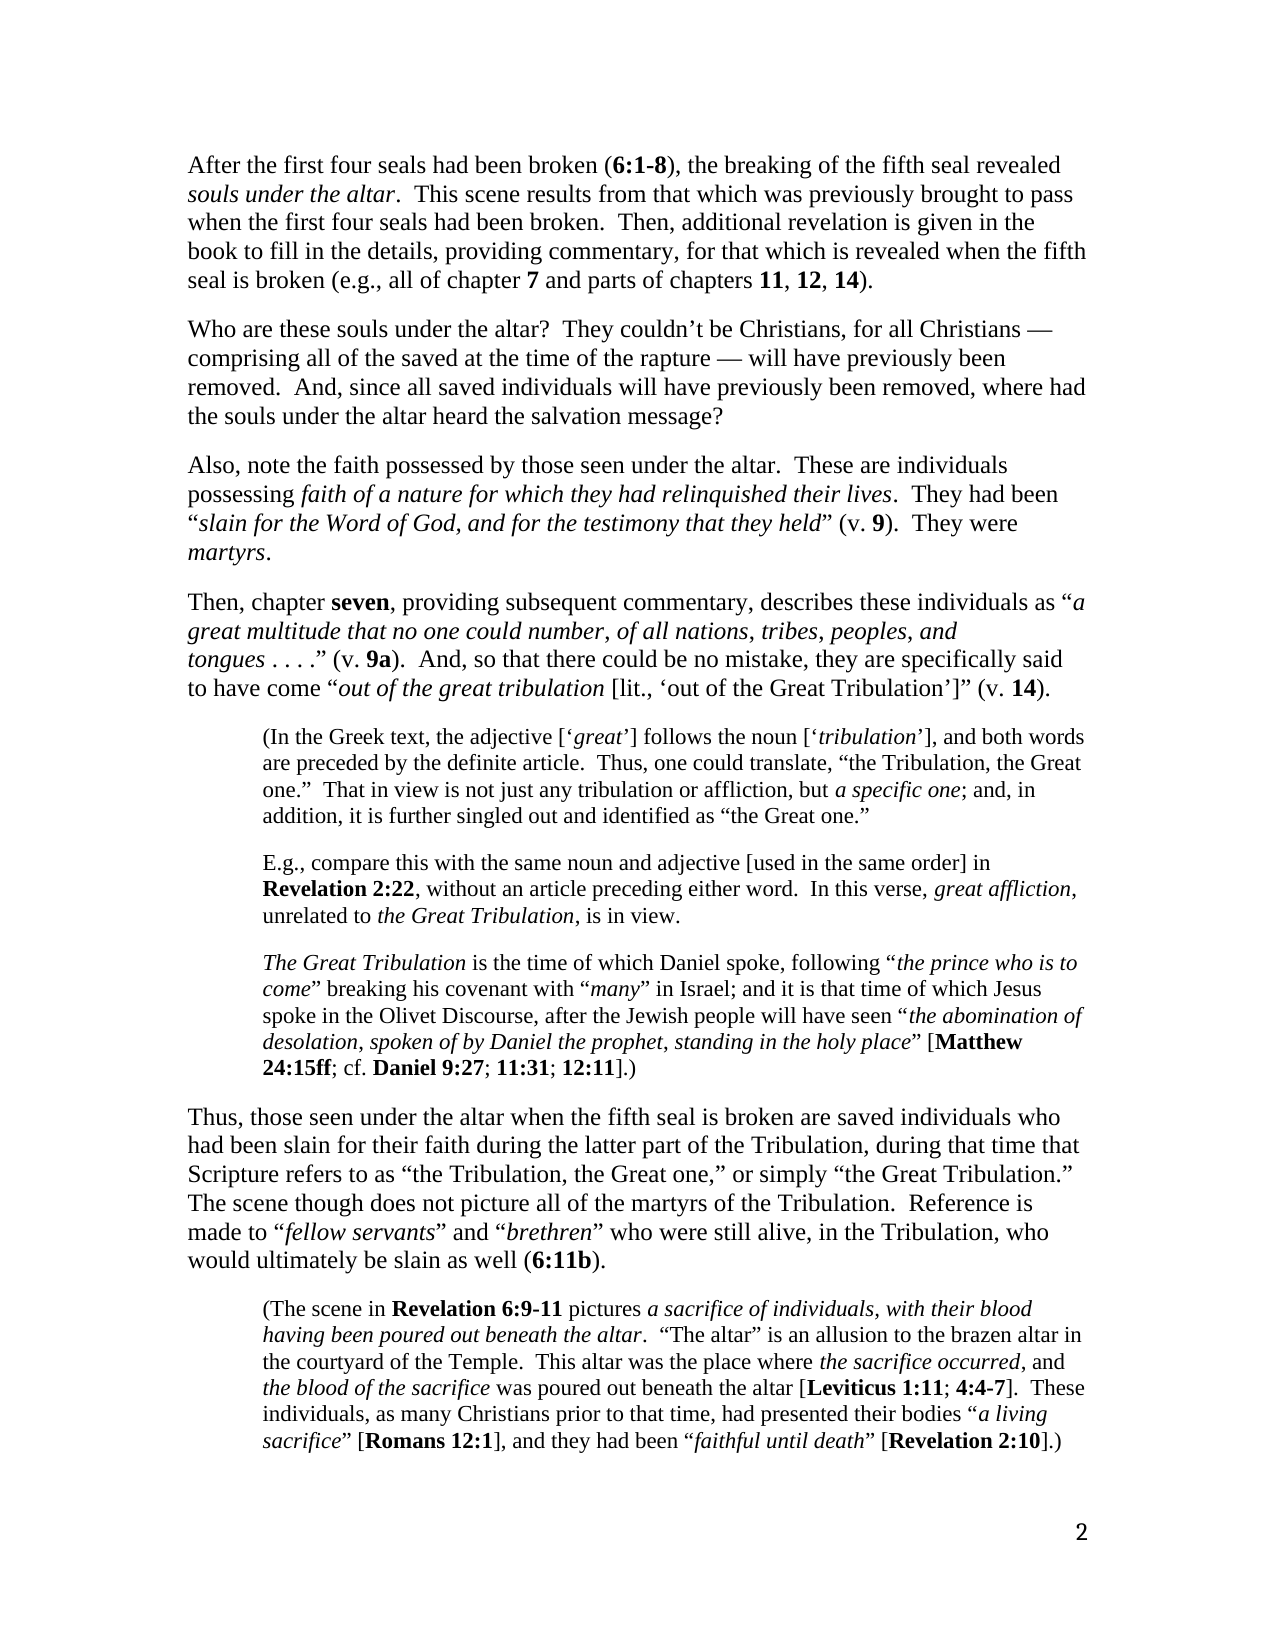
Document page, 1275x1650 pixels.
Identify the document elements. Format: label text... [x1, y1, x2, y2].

text (The scene in Revelation 6:9-11 pictures a sacrifice of individuals, with their blood having been poured out beneath the altar. “The altar” is an allusion to the brazen altar in the courtyard of the Temple. This altar was the place where the sacrifice occurred, and the blood of the sacrifice was poured out beneath the altar [Leviticus 1:11; 4:4-7]. These individuals, as many Christians prior to that time, had presented their bodies “a living sacrifice” [Romans 12:1], and they had been “faithful until death” [Revelation 2:10].) [262, 1295, 1087, 1453]
text E.g., compare this with the same noun and adjective [used in the same order] in Revelation 2:22, without an article preceding either word. In this verse, great affliction, unrelated to the Great Tribulation, is in view. [262, 849, 1087, 928]
text (In the Greek text, the adjective [‘great’] follows the noun [‘tribulation’], and both words are preceded by the definite article. Thus, one could translate, “the Tribulation, the Great one.” That in view is not just any tribulation or affliction, but a specific one; and, in addition, it is further singled out and identified as “the Great one.” [262, 723, 1087, 828]
text After the first four seals had been broken (6:1-8), the breaking of the fifth seal revealed souls under the altar. This scene results from that which was previously brought to pass when the first four seals had been broken. Then, additional revelation is given in the book to fill in the details, providing commentary, for that which is revealed when the fifth seal is broken (e.g., all of chapter 7 and parts of chapters 11, 12, 14). [187, 150, 1087, 294]
text Also, note the faith possessed by those seen under the altar. These are individuals possessing faith of a nature for which they had relinquished their lives. They had been “slain for the Word of God, and for the testimony that they held” (v. 9). They were martyrs. [187, 450, 1087, 566]
text Then, chapter seven, providing subsequent commentary, describes these individuals as “a great multitude that no one could number, of all nations, tribes, peoples, and tongues . . . .” (v. 9a). And, so that there could be no mistake, they are specifically said to have come “out of the great tribulation [lit., ‘out of the Great Tribulation’]” (v. 14). [187, 587, 1087, 702]
text The Great Tribulation is the time of which Daniel spoke, following “the prince who is to come” breaking his covenant with “many” in Israel; and it is that time of which Jesus spoke in the Olivet Discourse, after the Jewish people will have seen “the abomination of desolation, spoken of by Daniel the prophet, standing in the holy place” [Matthew 24:15ff; cf. Daniel 9:27; 11:31; 12:11].) [262, 949, 1087, 1081]
text Thus, those seen under the altar when the fifth seal is broken are saved individuals who had been slain for their faith during the latter part of the Tribulation, during that time that Scripture refers to as “the Tribulation, the Great one,” or simply “the Great Tribulation.” The scene though does not picture all of the martyrs of the Tribulation. Reference is made to “fellow servants” and “brethren” who were still alive, in the Tribulation, who would ultimately be slain as well (6:11b). [187, 1102, 1087, 1274]
text Who are these souls under the altar? They couldn’t be Christians, for all Christians — comprising all of the saved at the time of the rapture — will have previously been removed. And, since all saved individuals will have previously been removed, where had the souls under the altar heard the salvation message? [187, 314, 1087, 429]
